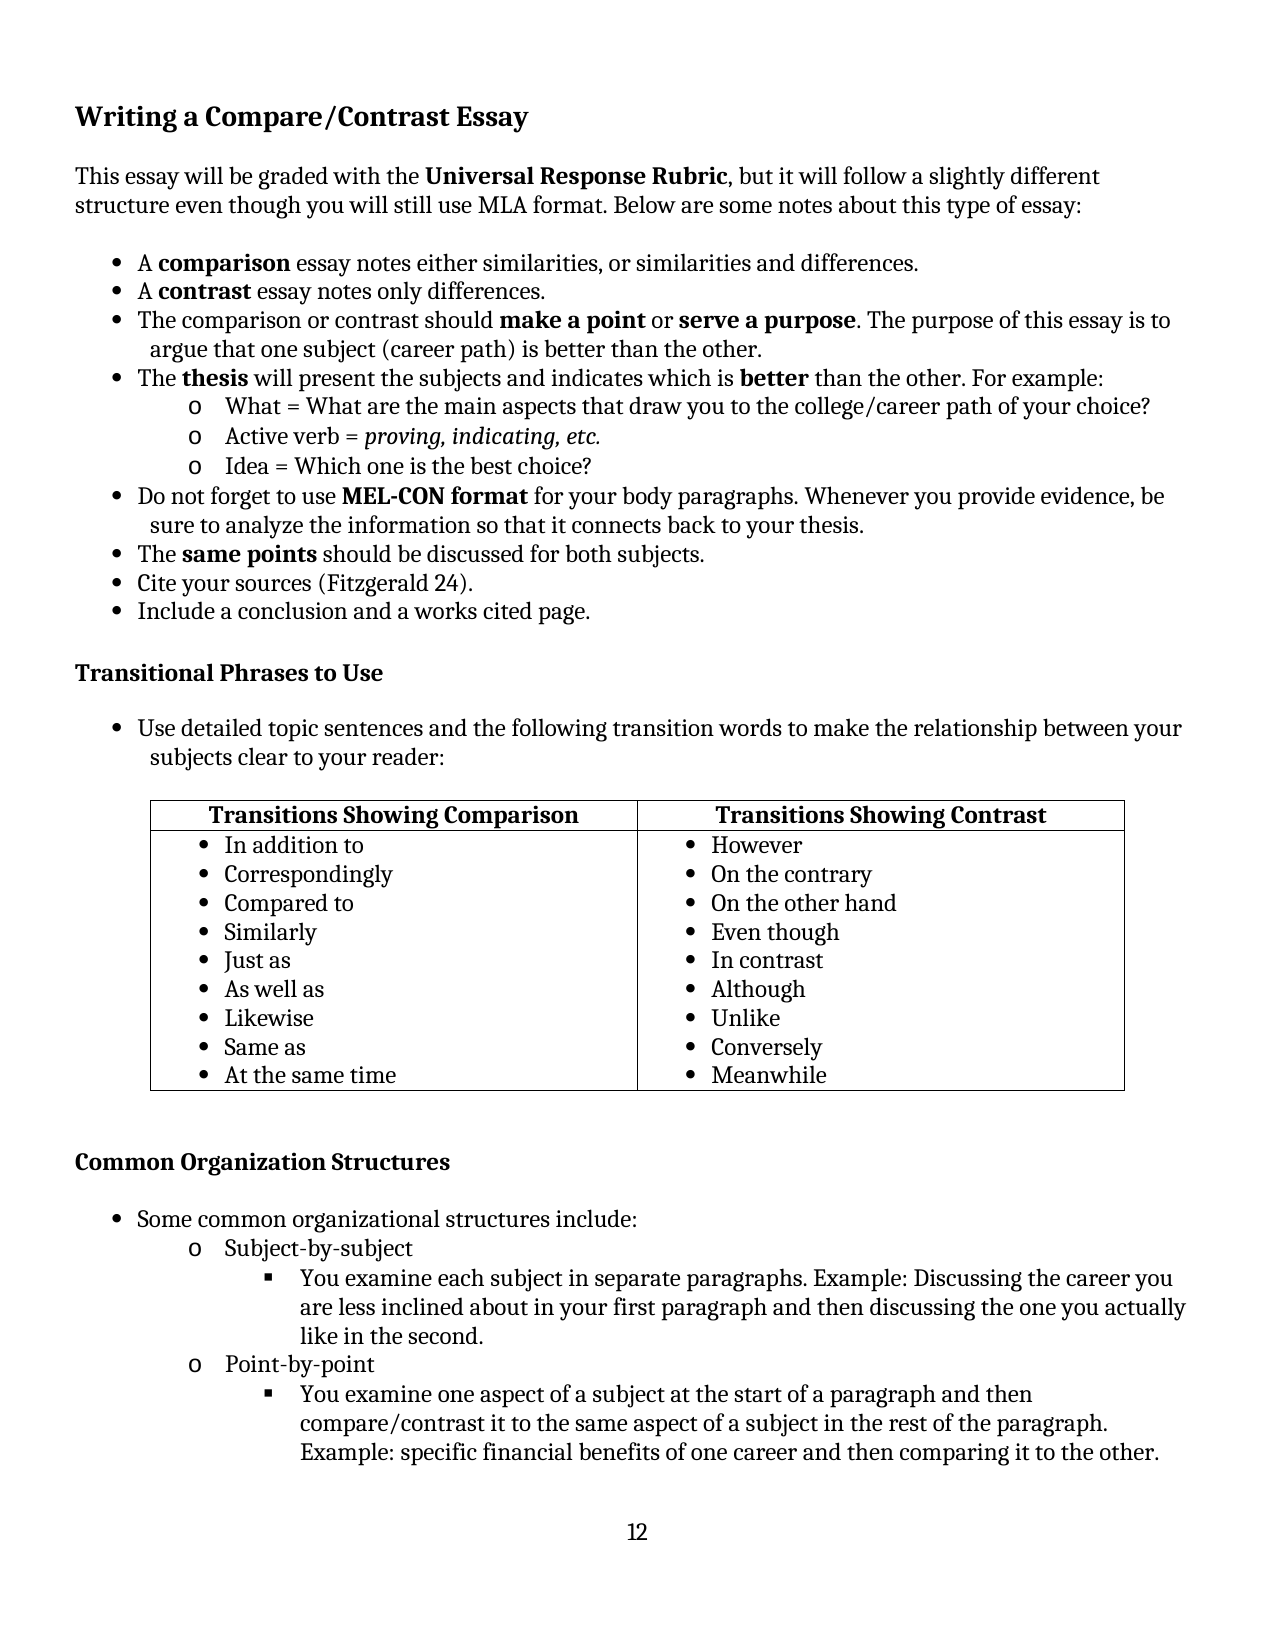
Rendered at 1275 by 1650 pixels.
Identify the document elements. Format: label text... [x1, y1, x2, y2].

subtitle Common Organization Structures [75, 1148, 1200, 1177]
list Use detailed topic sentences and the following transition words to make the relationship between your subjects clear to your reader: [112, 714, 1200, 772]
list Some common organizational structures include: [112, 1205, 1200, 1234]
text This essay will be graded with the Universal Response Rubric, but it will follow a slightly different structure even though you will still use MLA format. Below are some notes about this type of essay: [75, 162, 1200, 220]
subtitle Writing a Compare/Contrast Essay [75, 100, 1200, 133]
table_cell In addition to Correspondingly Compared to Similarly Just as As well as Likewise Same as At the same time [151, 831, 637, 1090]
subtitle Transitional Phrases to Use [75, 659, 1200, 688]
list Include a conclusion and a works cited page. [112, 597, 1200, 655]
list The same points should be discussed for both subjects. [112, 540, 1200, 568]
list Active verb = proving, indicating, etc. [187, 422, 1200, 452]
list What = What are the main aspects that draw you to the college/career path of your choice? [187, 392, 1200, 422]
table_cell However On the contrary On the other hand Even though In contrast Although Unlike Conversely Meanwhile [638, 831, 1124, 1090]
table_header Transitions Showing Contrast [638, 801, 1124, 830]
list Cite your sources (Fitzgerald 24). [112, 568, 1200, 597]
list The comparison or contrast should make a point or serve a purpose. The purpose of this essay is to argue that one subject (career path) is better than the other. [112, 306, 1200, 363]
list You examine each subject in separate paragraphs. Example: Discussing the career you are less inclined about in your first paragraph and then discussing the one you actually like in the second. [262, 1264, 1200, 1350]
list Do not forget to use MEL-CON format for your body paragraphs. Whenever you provide evidence, be sure to analyze the information so that it connects back to your thesis. [112, 482, 1200, 540]
table_header Transitions Showing Comparison [151, 801, 637, 830]
list A contrast essay notes only differences. [112, 277, 1200, 306]
list Idea = Which one is the best choice? [187, 452, 1200, 482]
list You examine one aspect of a subject at the start of a paragraph and then compare/contrast it to the same aspect of a subject in the rest of the paragraph. Example: specific financial benefits of one career and then comparing it to the other. [262, 1380, 1200, 1467]
list Subject-by-subject [187, 1234, 1200, 1264]
list The thesis will present the subjects and indicates which is better than the other. For example: [112, 363, 1200, 392]
list A comparison essay notes either similarities, or similarities and differences. [112, 248, 1200, 277]
list Point-by-point [187, 1350, 1200, 1380]
